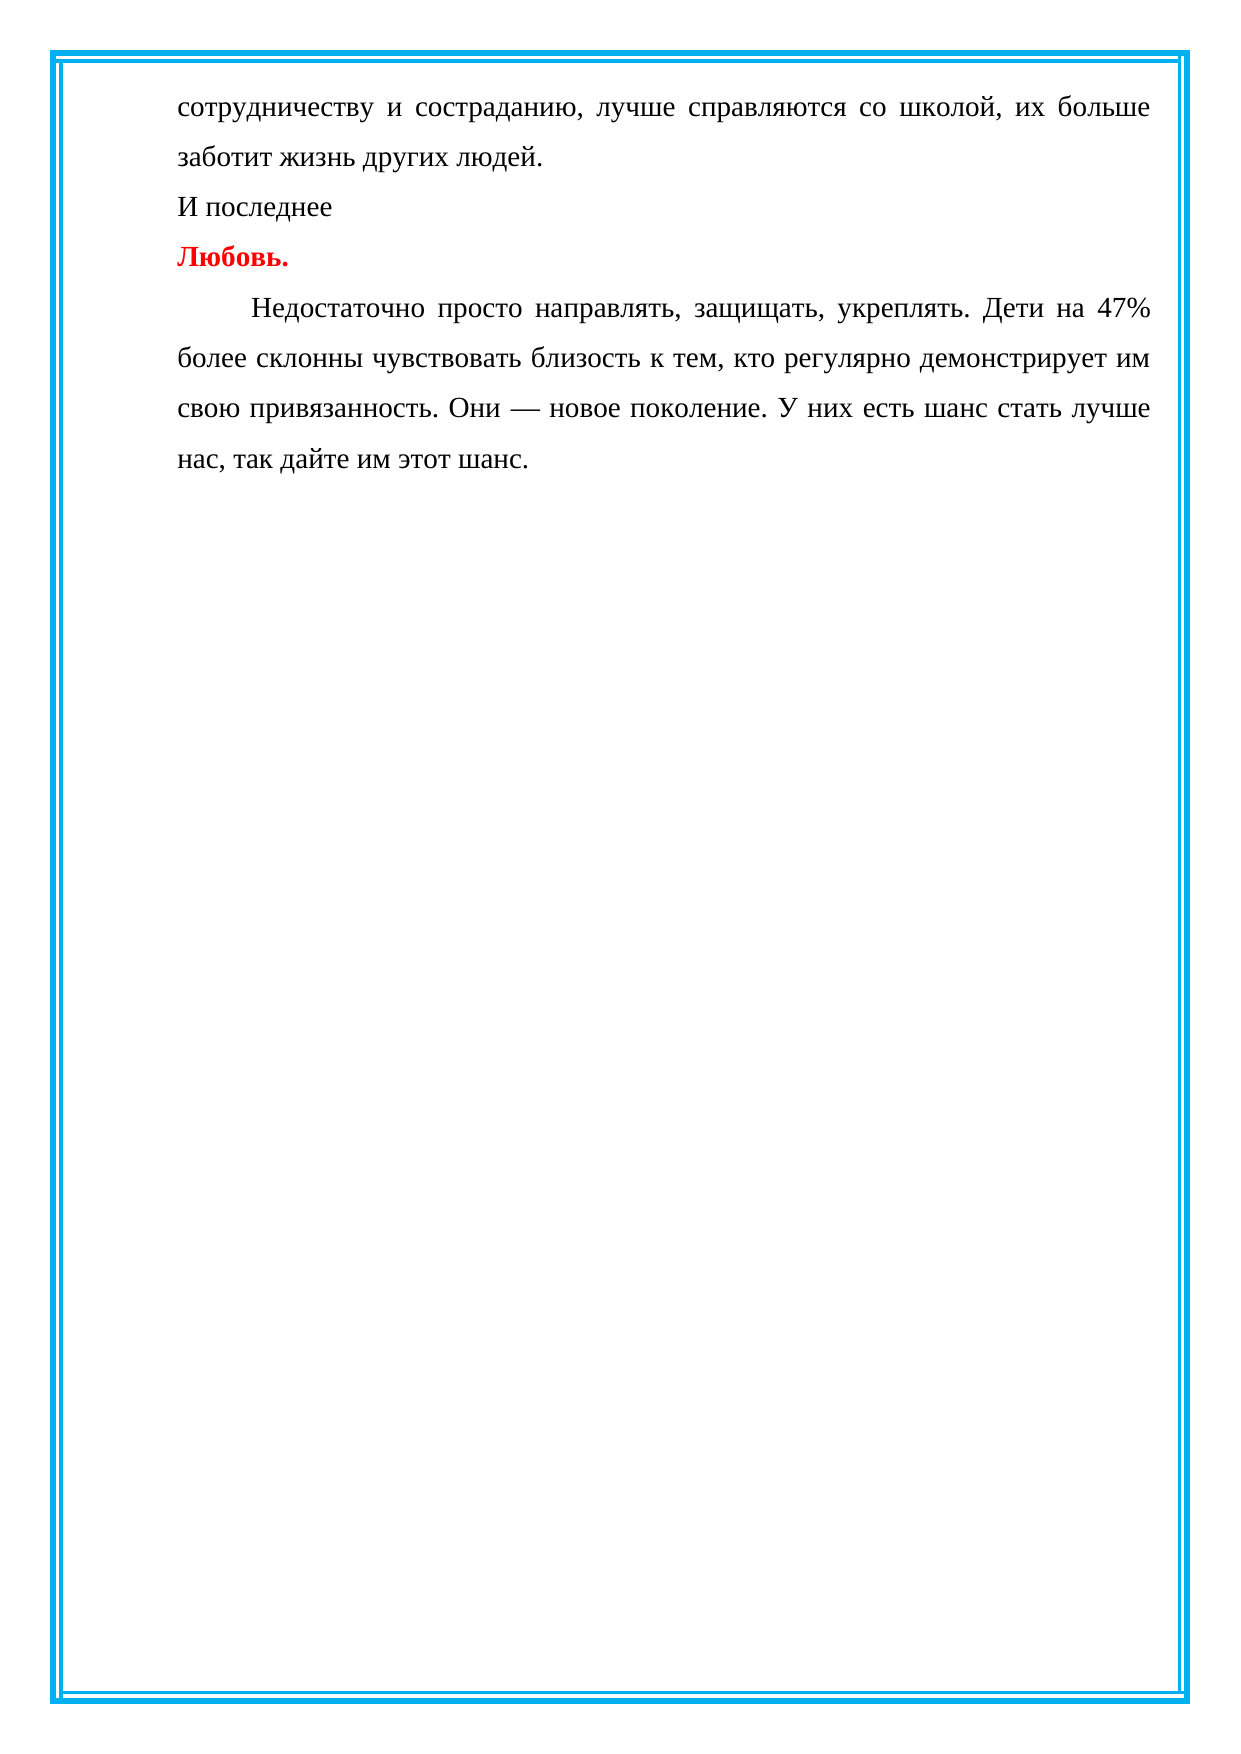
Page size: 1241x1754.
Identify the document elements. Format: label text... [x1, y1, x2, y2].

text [177, 89, 1151, 172]
text Любовь. [177, 239, 1151, 273]
text Недостаточно просто направлять, защищать, укреплять. Дети на 47% более склонны чувствовать близость к тем, кто регулярно демонстрирует им свою привязанность. Они — новое поколение. У них есть шанс стать лучше нас, так дайте им этот шанс. [177, 290, 1151, 474]
text И последнее [177, 189, 1151, 223]
